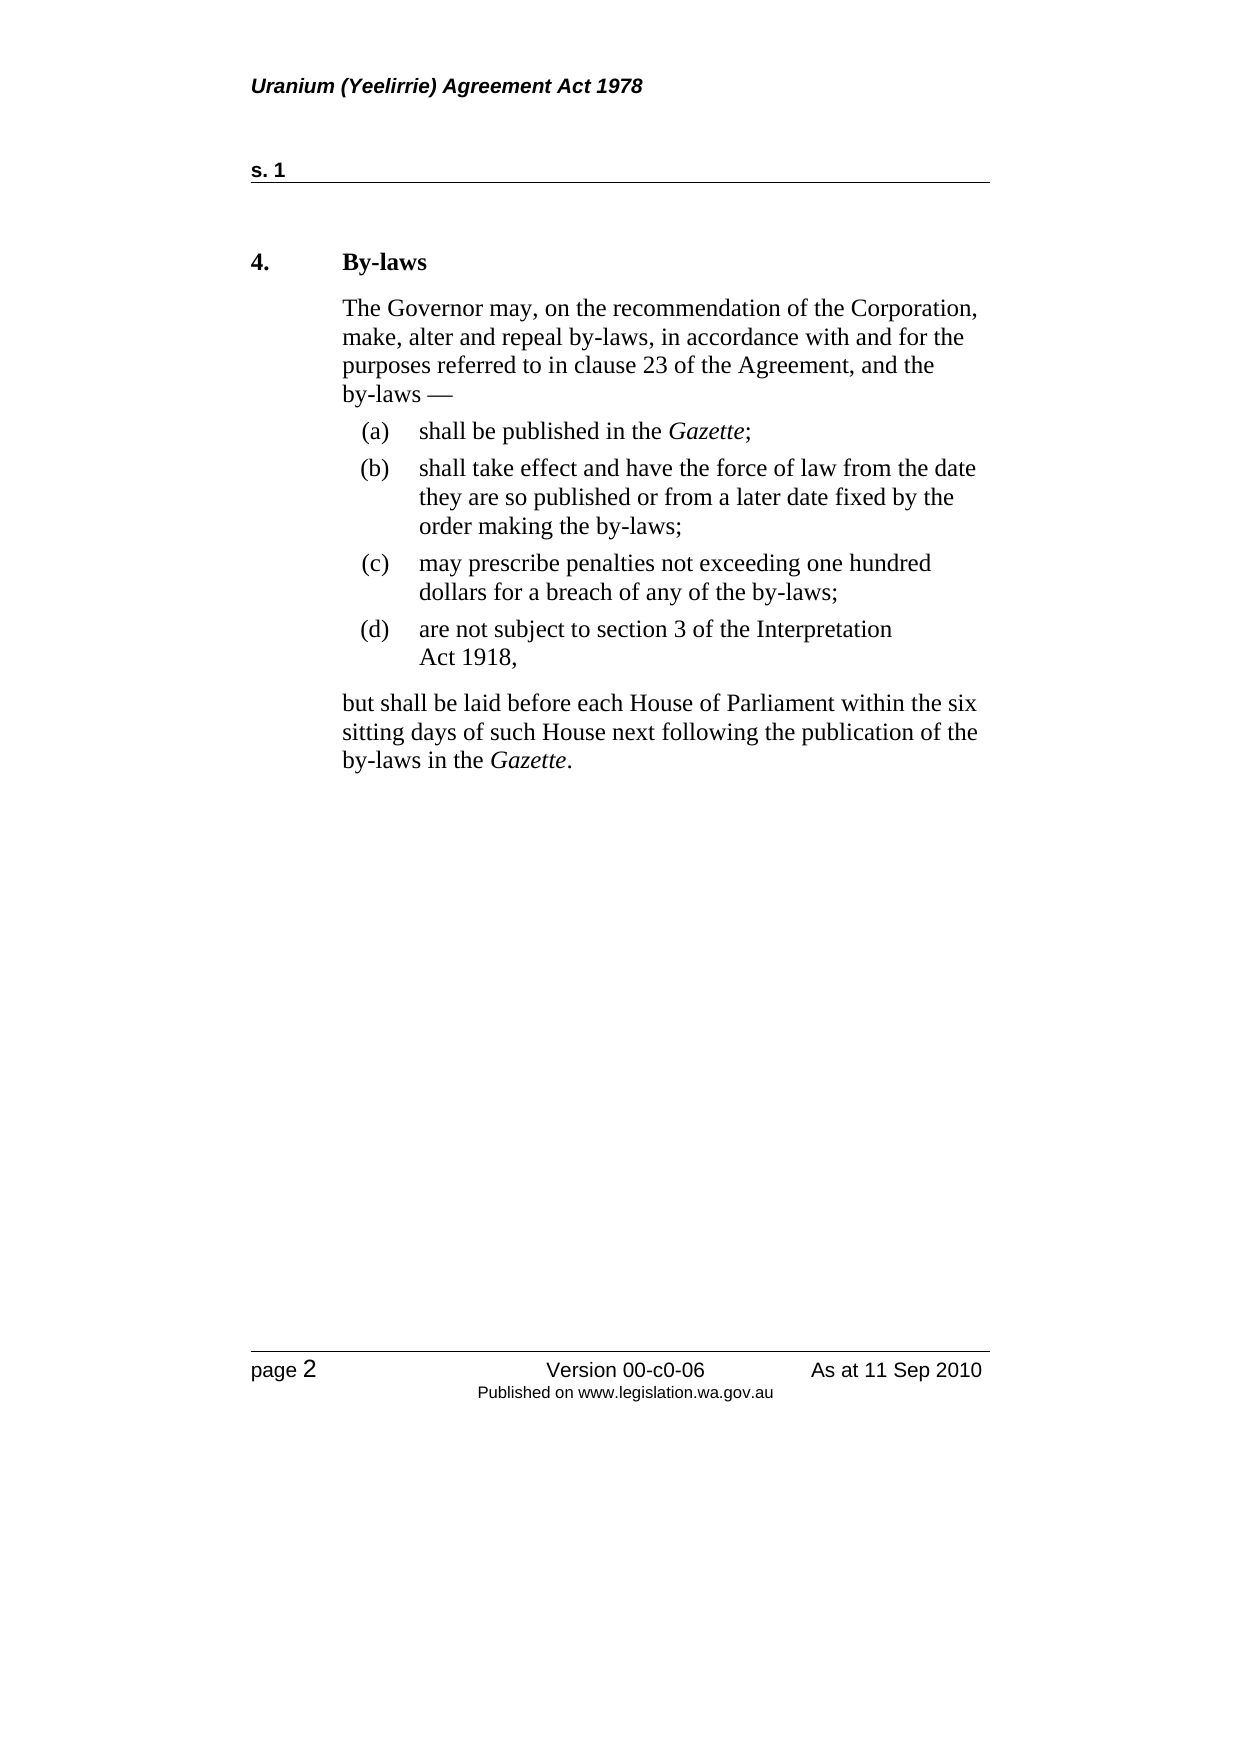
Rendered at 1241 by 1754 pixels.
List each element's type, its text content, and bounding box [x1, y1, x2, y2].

subtitle 4. By-laws [251, 247, 990, 276]
text (b) shall take effect and have the force of law from the date they are so published or from a later date fixed by the order making the by-laws; [251, 453, 990, 539]
text The Governor may, on the recommendation of the Corporation, make, alter and repeal by-laws, in accordance with and for the purposes referred to in clause 23 of the Agreement, and the by-laws — [251, 293, 990, 408]
text (a) shall be published in the Gazette; [251, 416, 990, 445]
text (d) are not subject to section 3 of the Interpretation Act 1918, [251, 614, 990, 671]
text (c) may prescribe penalties not exceeding one hundred dollars for a breach of any of the by-laws; [251, 548, 990, 605]
text but shall be laid before each House of Parliament within the six sitting days of such House next following the publication of the by-laws in the Gazette. [251, 688, 990, 774]
